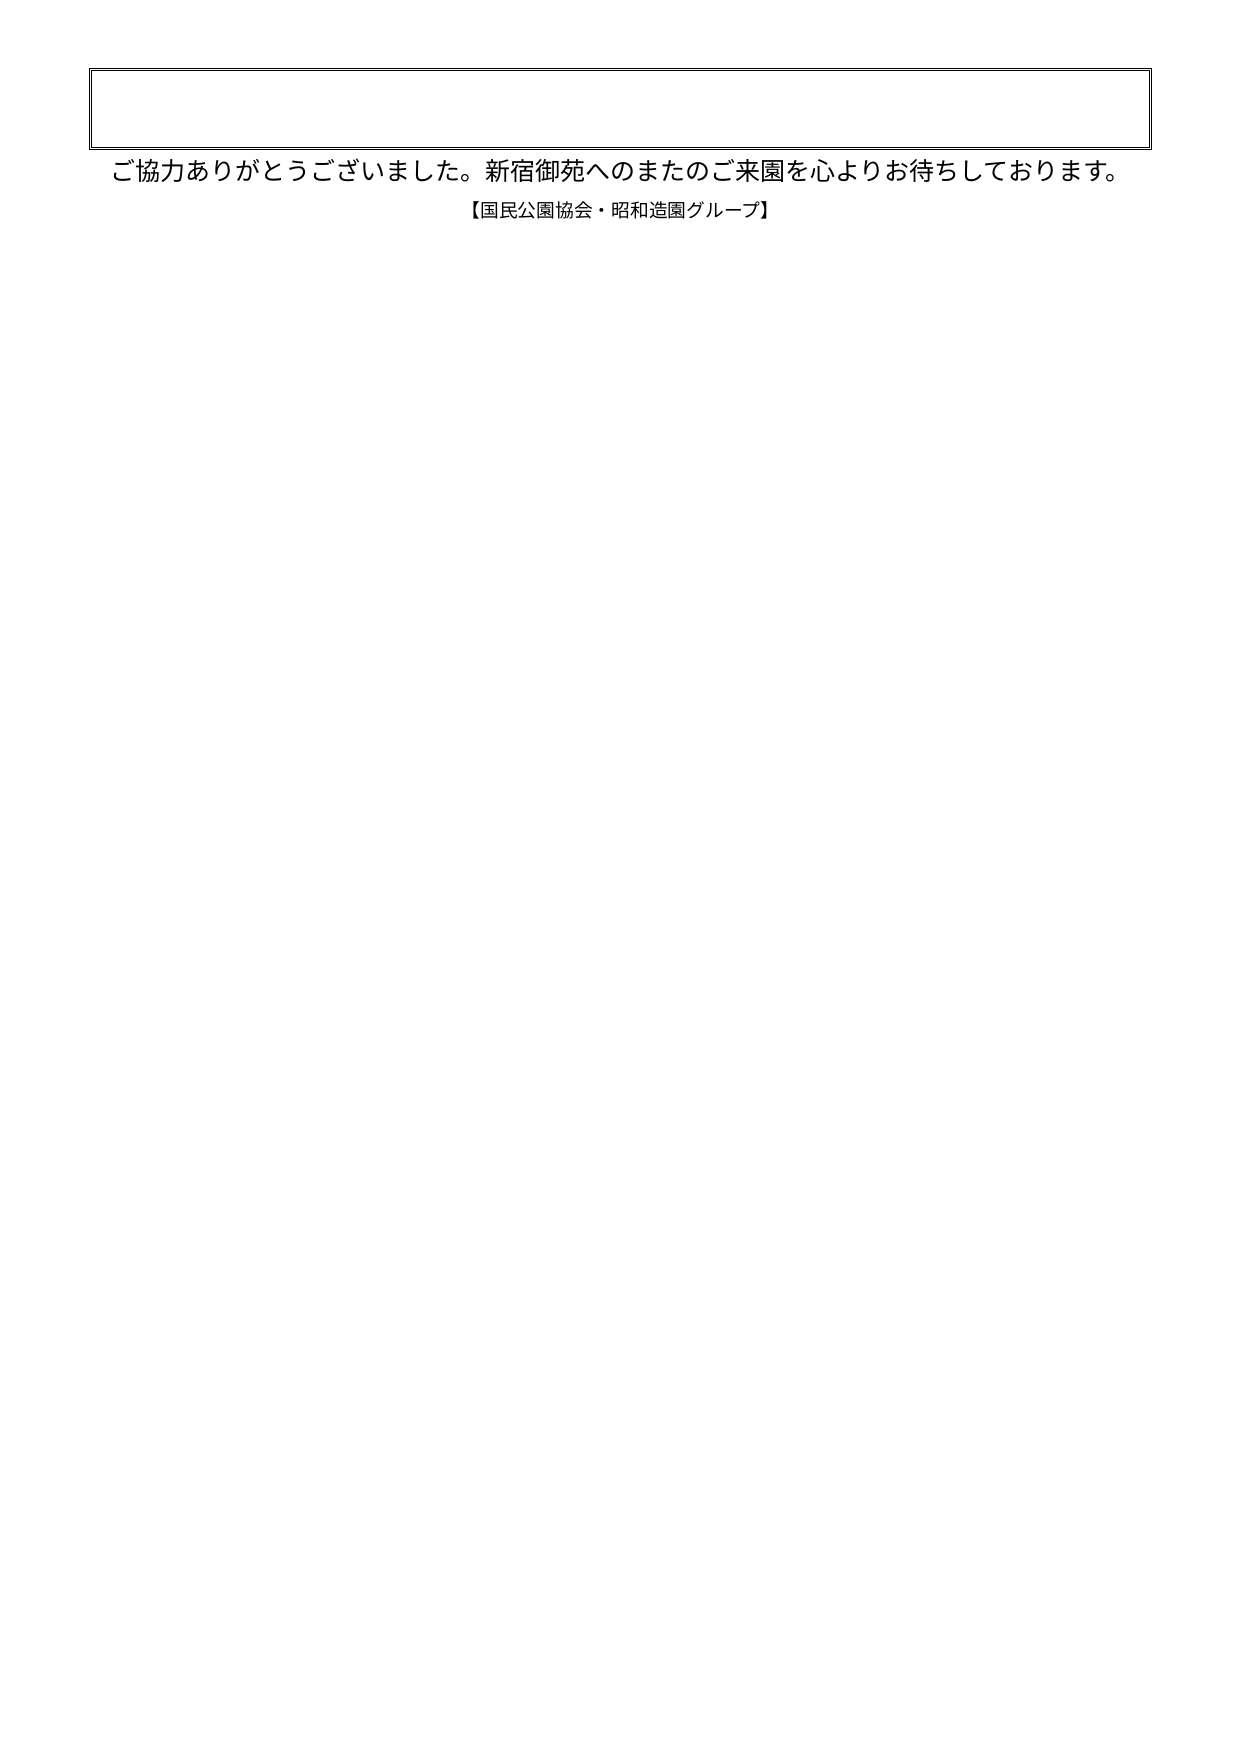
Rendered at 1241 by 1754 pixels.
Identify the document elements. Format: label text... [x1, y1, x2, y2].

text ご協力ありがとうございました。新宿御苑へのまたのご来園を心よりお待ちしております。 [89, 150, 1152, 190]
text 【国民公園協会・昭和造園グループ】 [89, 190, 1152, 229]
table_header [92, 71, 1149, 147]
